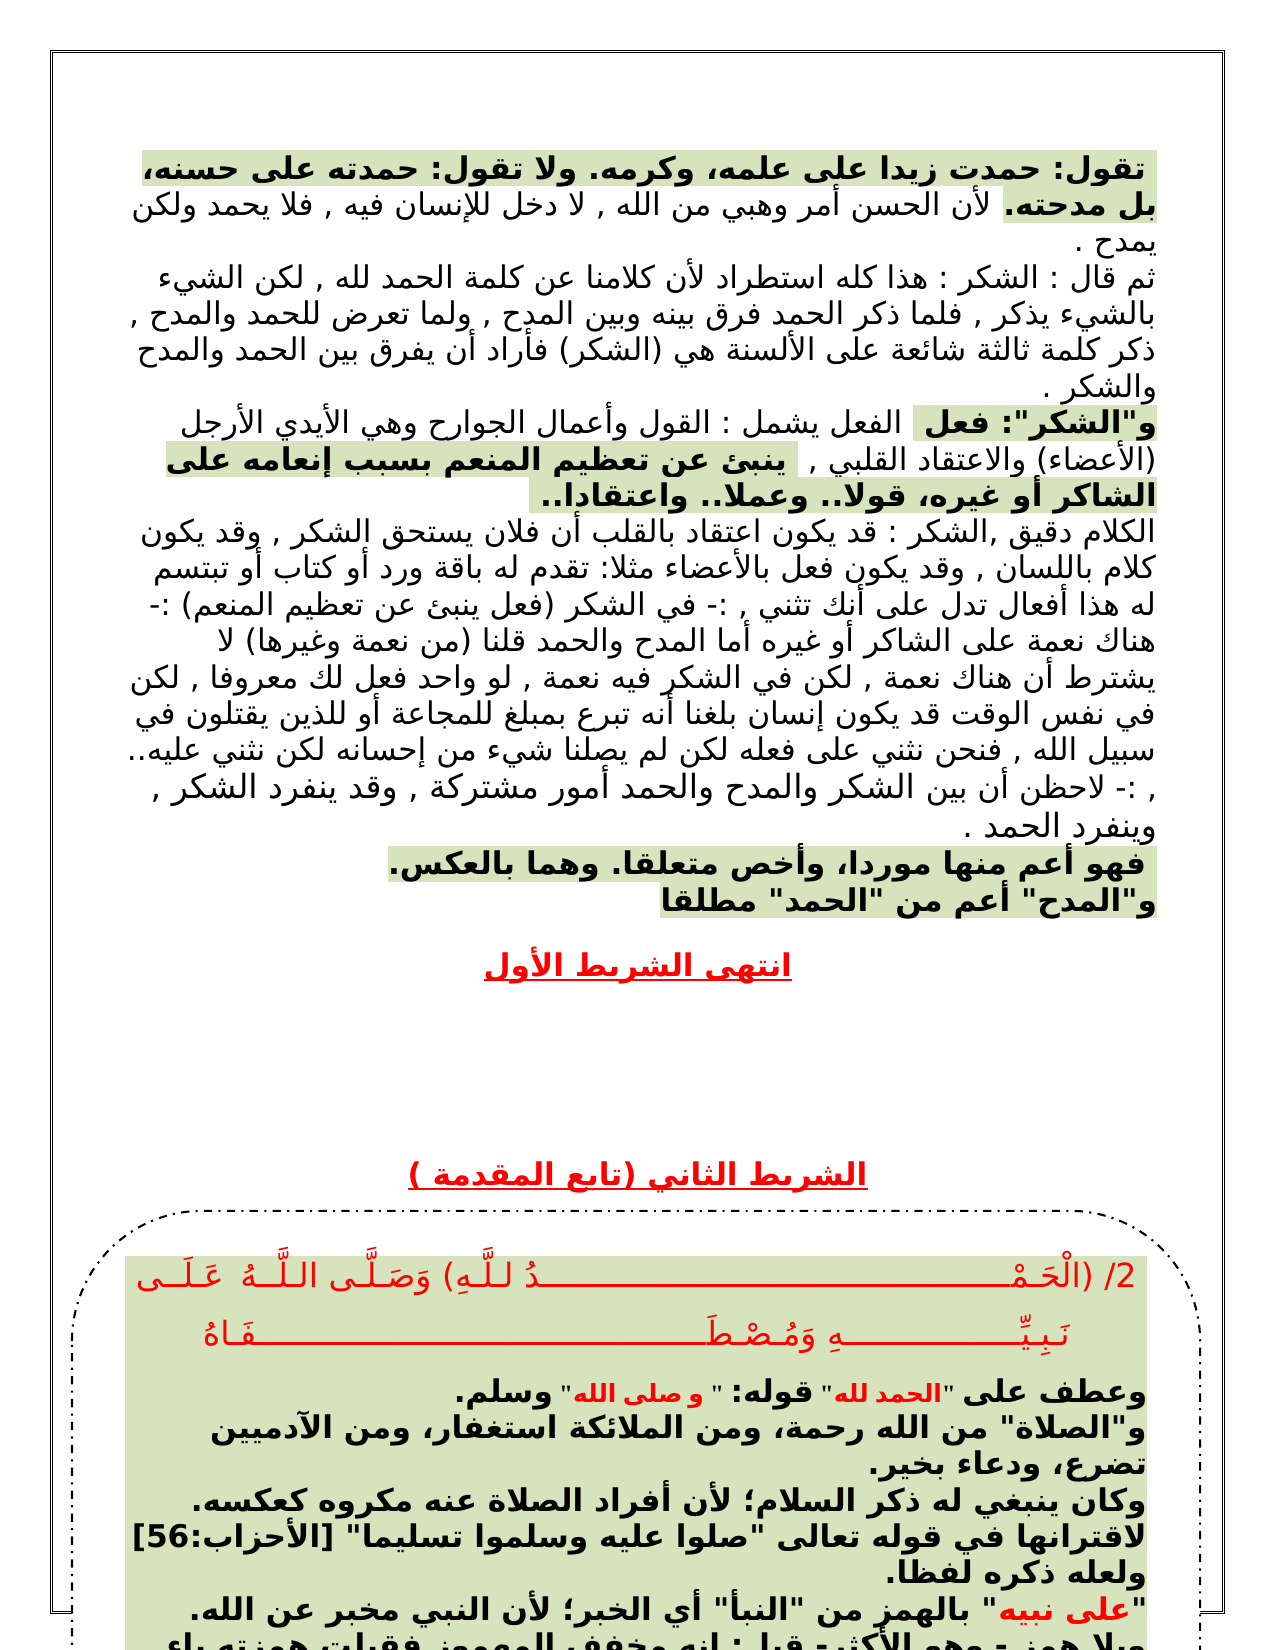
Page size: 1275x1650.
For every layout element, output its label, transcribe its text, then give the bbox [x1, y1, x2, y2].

text الشريط الثاني (تابع المقدمة ) [118, 1157, 1157, 1193]
text الكلام دقيق ,الشكر : قد يكون اعتقاد بالقلب أن فلان يستحق الشكر , وقد يكون كلام باللسان , وقد يكون فعل بالأعضاء مثلا: تقدم له باقة ورد أو كتاب أو تبتسم له هذا أفعال تدل على أنك تثني , :- في الشكر (فعل ينبئ عن تعظيم المنعم) :- هناك نعمة على الشاكر أو غيره أما المدح والحمد قلنا (من نعمة وغيرها) لا يشترط أن هناك نعمة , لكن في الشكر فيه نعمة , لو واحد فعل لك معروفا , لكن في نفس الوقت قد يكون إنسان بلغنا أنه تبرع بمبلغ للمجاعة أو للذين يقتلون في سبيل الله , فنحن نثني على فعله لكن لم يصلنا شيء من إحسانه لكن نثني عليه.. [118, 513, 1157, 768]
text فهو أعم منها موردا، وأخص متعلقا. وهما بالعكس. و"المدح" أعم من "الحمد" مطلقا [118, 846, 660, 918]
text ثم قال : الشكر : هذا كله استطراد لأن كلامنا عن كلمة الحمد لله , لكن الشيء بالشيء يذكر , فلما ذكر الحمد فرق بينه وبين المدح , ولما تعرض للحمد والمدح , ذكر كلمة ثالثة شائعة على الألسنة هي (الشكر) فأراد أن يفرق بين الحمد والمدح والشكر . و"الشكر": فعل الفعل يشمل : القول وأعمال الجوارح وهي الأيدي الأرجل (الأعضاء) والاعتقاد القلبي , ينبئ عن تعظيم المنعم بسبب إنعامه على الشاكر أو غيره، قولا.. وعملا.. واعتقادا.. [118, 259, 1157, 513]
text , :- لاحظن أن بين الشكر والمدح والحمد أمور مشتركة , وقد ينفرد الشكر , وينفرد الحمد . [118, 768, 1157, 846]
text انتهى الشريط الأول [118, 948, 1157, 984]
text تقول: حمدت زيدا على علمه، وكرمه. ولا تقول: حمدته على حسنه، بل مدحته. لأن الحسن أمر وهبي من الله , لا دخل للإنسان فيه , فلا يحمد ولكن يمدح . [118, 150, 1157, 259]
